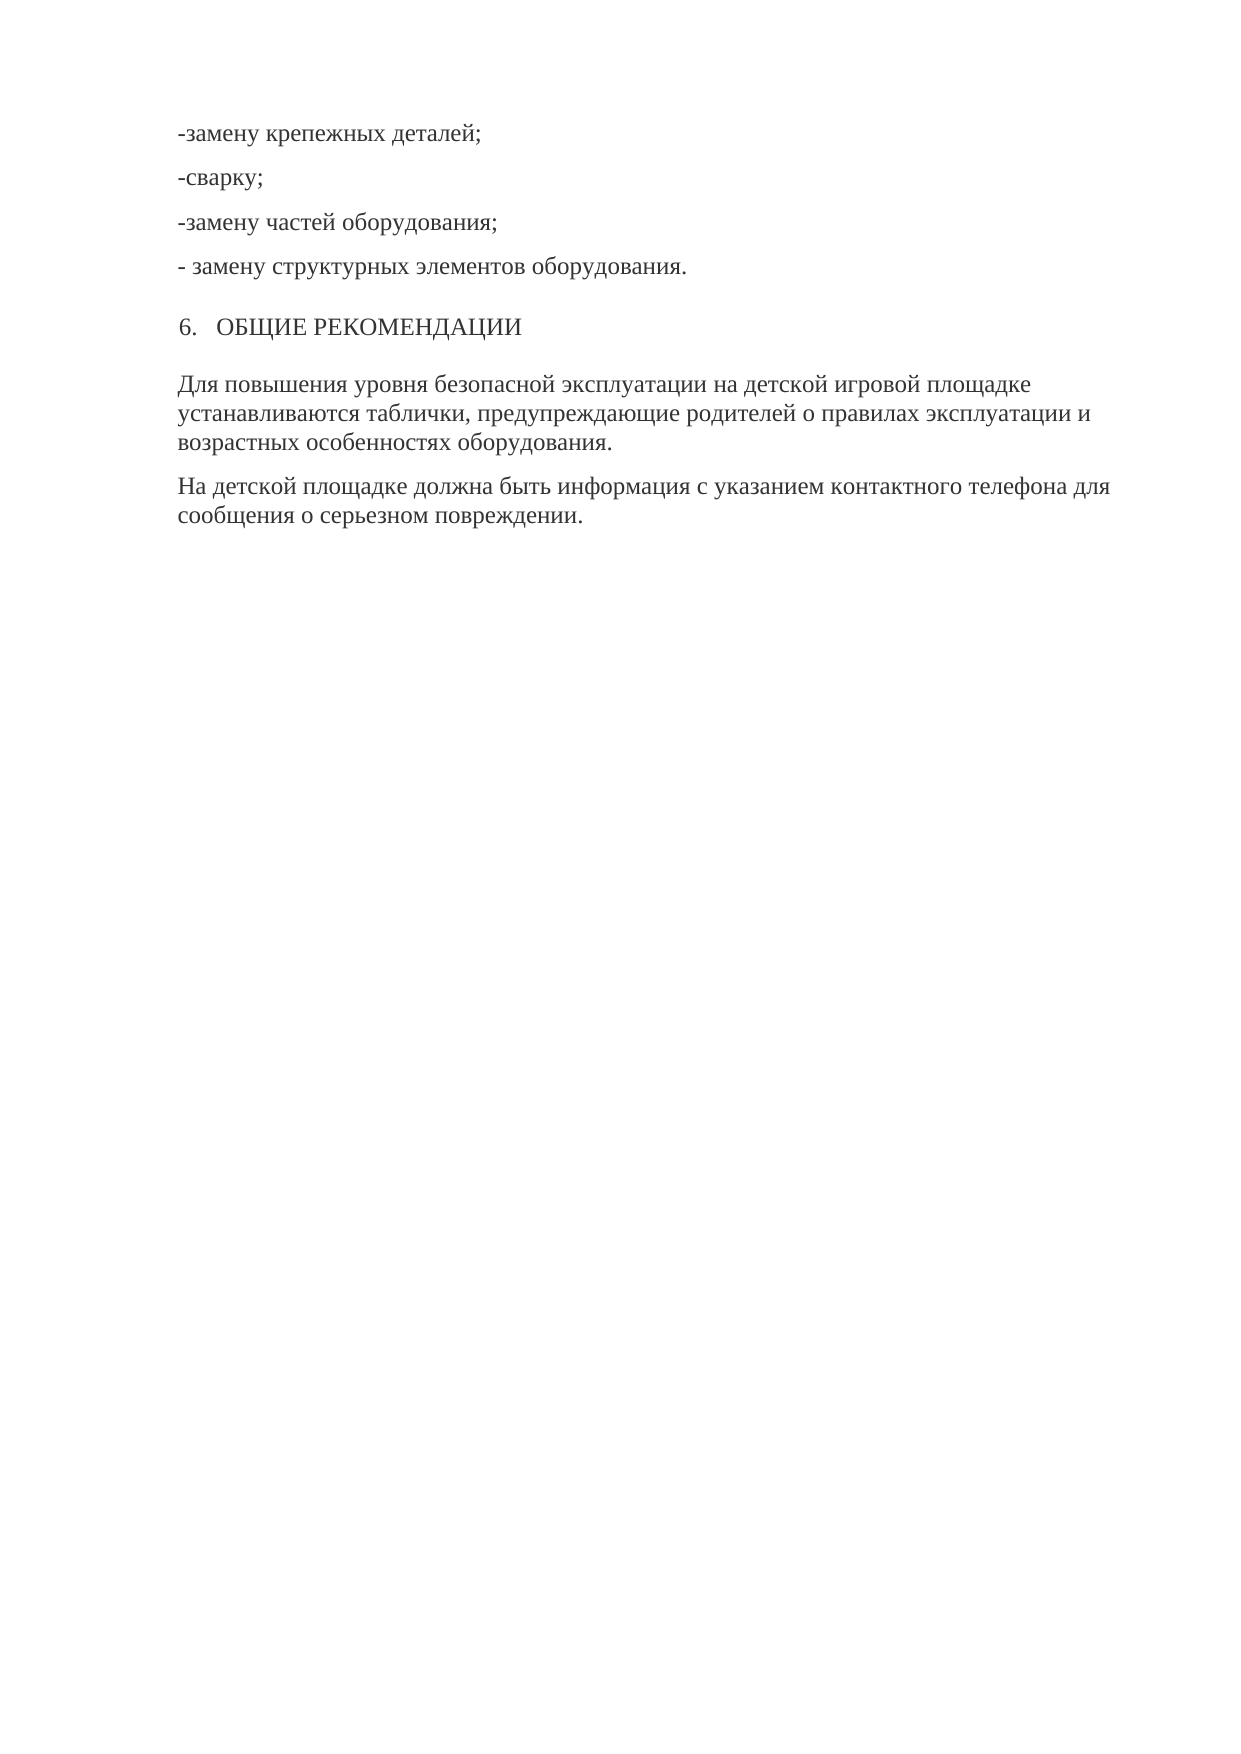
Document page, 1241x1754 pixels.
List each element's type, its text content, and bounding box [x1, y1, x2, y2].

text Для повышения уровня безопасной эксплуатации на детской игровой площадке устанавливаются таблички, предупреждающие родителей о правилах эксплуатации и возрастных особенностях оборудования. [177, 369, 1152, 456]
text На детской площадке должна быть информация с указанием контактного телефона для сообщения о серьезном повреждении. [177, 471, 1152, 529]
text -сварку; [177, 162, 1152, 191]
list ОБЩИЕ РЕКОМЕНДАЦИИ [179, 309, 1152, 340]
text -замену частей оборудования; [177, 207, 1152, 236]
text -замену крепежных деталей; [177, 118, 1152, 147]
text - замену структурных элементов оборудования. [177, 251, 1152, 280]
